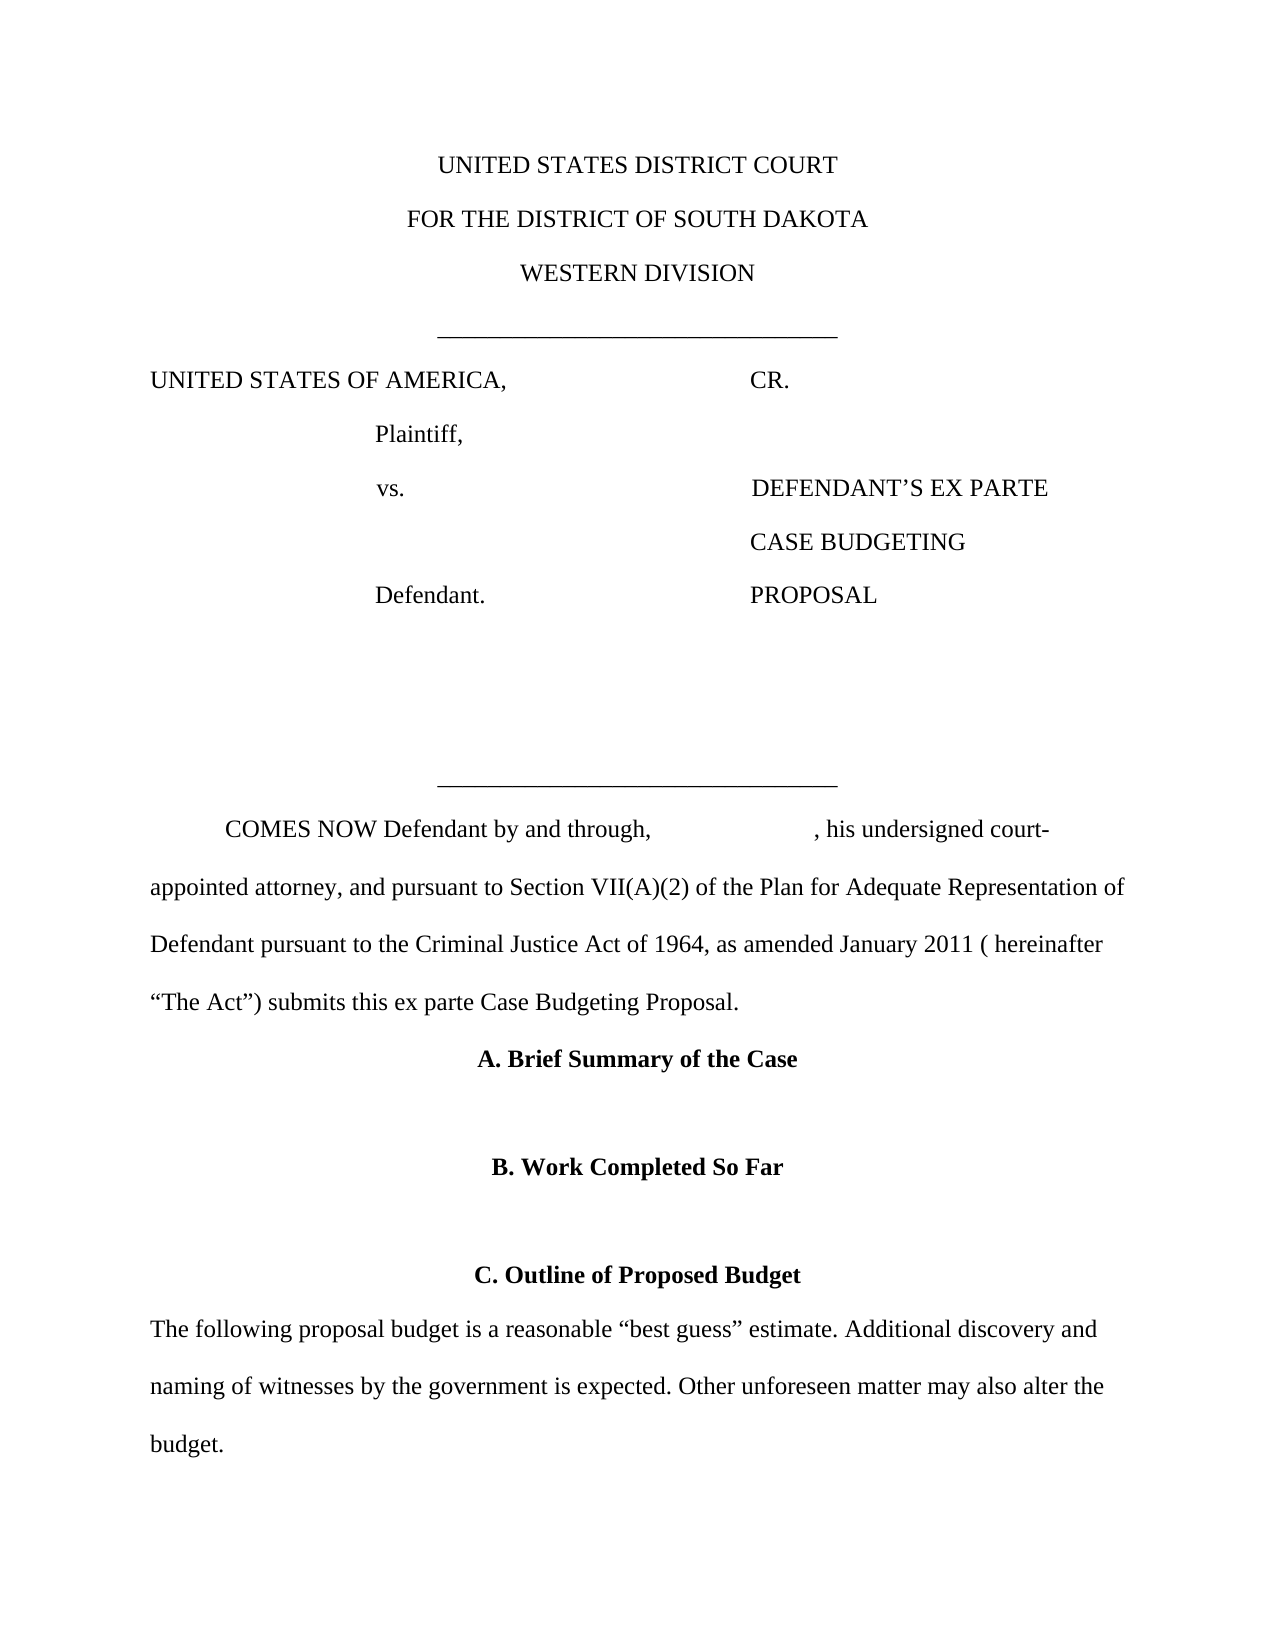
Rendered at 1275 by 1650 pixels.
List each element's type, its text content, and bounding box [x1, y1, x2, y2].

text FOR THE DISTRICT OF SOUTH DAKOTA [150, 204, 1125, 233]
text C. Outline of Proposed Budget [150, 1260, 1125, 1289]
text B. Work Completed So Far [150, 1152, 1125, 1181]
text ________________________________ [150, 761, 1125, 789]
text Plaintiff, [150, 419, 1125, 448]
text ________________________________ [150, 312, 1125, 340]
text CASE BUDGETING [150, 527, 1125, 556]
text A. Brief Summary of the Case [150, 1044, 1125, 1073]
text The following proposal budget is a reasonable “best guess” estimate. Additional discovery and naming of witnesses by the government is expected. Other unforeseen matter may also alter the budget. [150, 1314, 1125, 1458]
text Defendant. PROPOSAL [150, 580, 1125, 608]
text vs. DEFENDANT’S EX PARTE [150, 473, 1125, 502]
text COMES NOW Defendant by and through, , his undersigned court-appointed attorney, and pursuant to Section VII(A)(2) of the Plan for Adequate Representation of Defendant pursuant to the Criminal Justice Act of 1964, as amended January 2011 ( hereinafter “The Act”) submits this ex parte Case Budgeting Proposal. [150, 814, 1125, 1016]
text UNITED STATES OF AMERICA, CR. [150, 365, 1125, 394]
text UNITED STATES DISTRICT COURT [150, 150, 1125, 179]
text WESTERN DIVISION [150, 258, 1125, 286]
